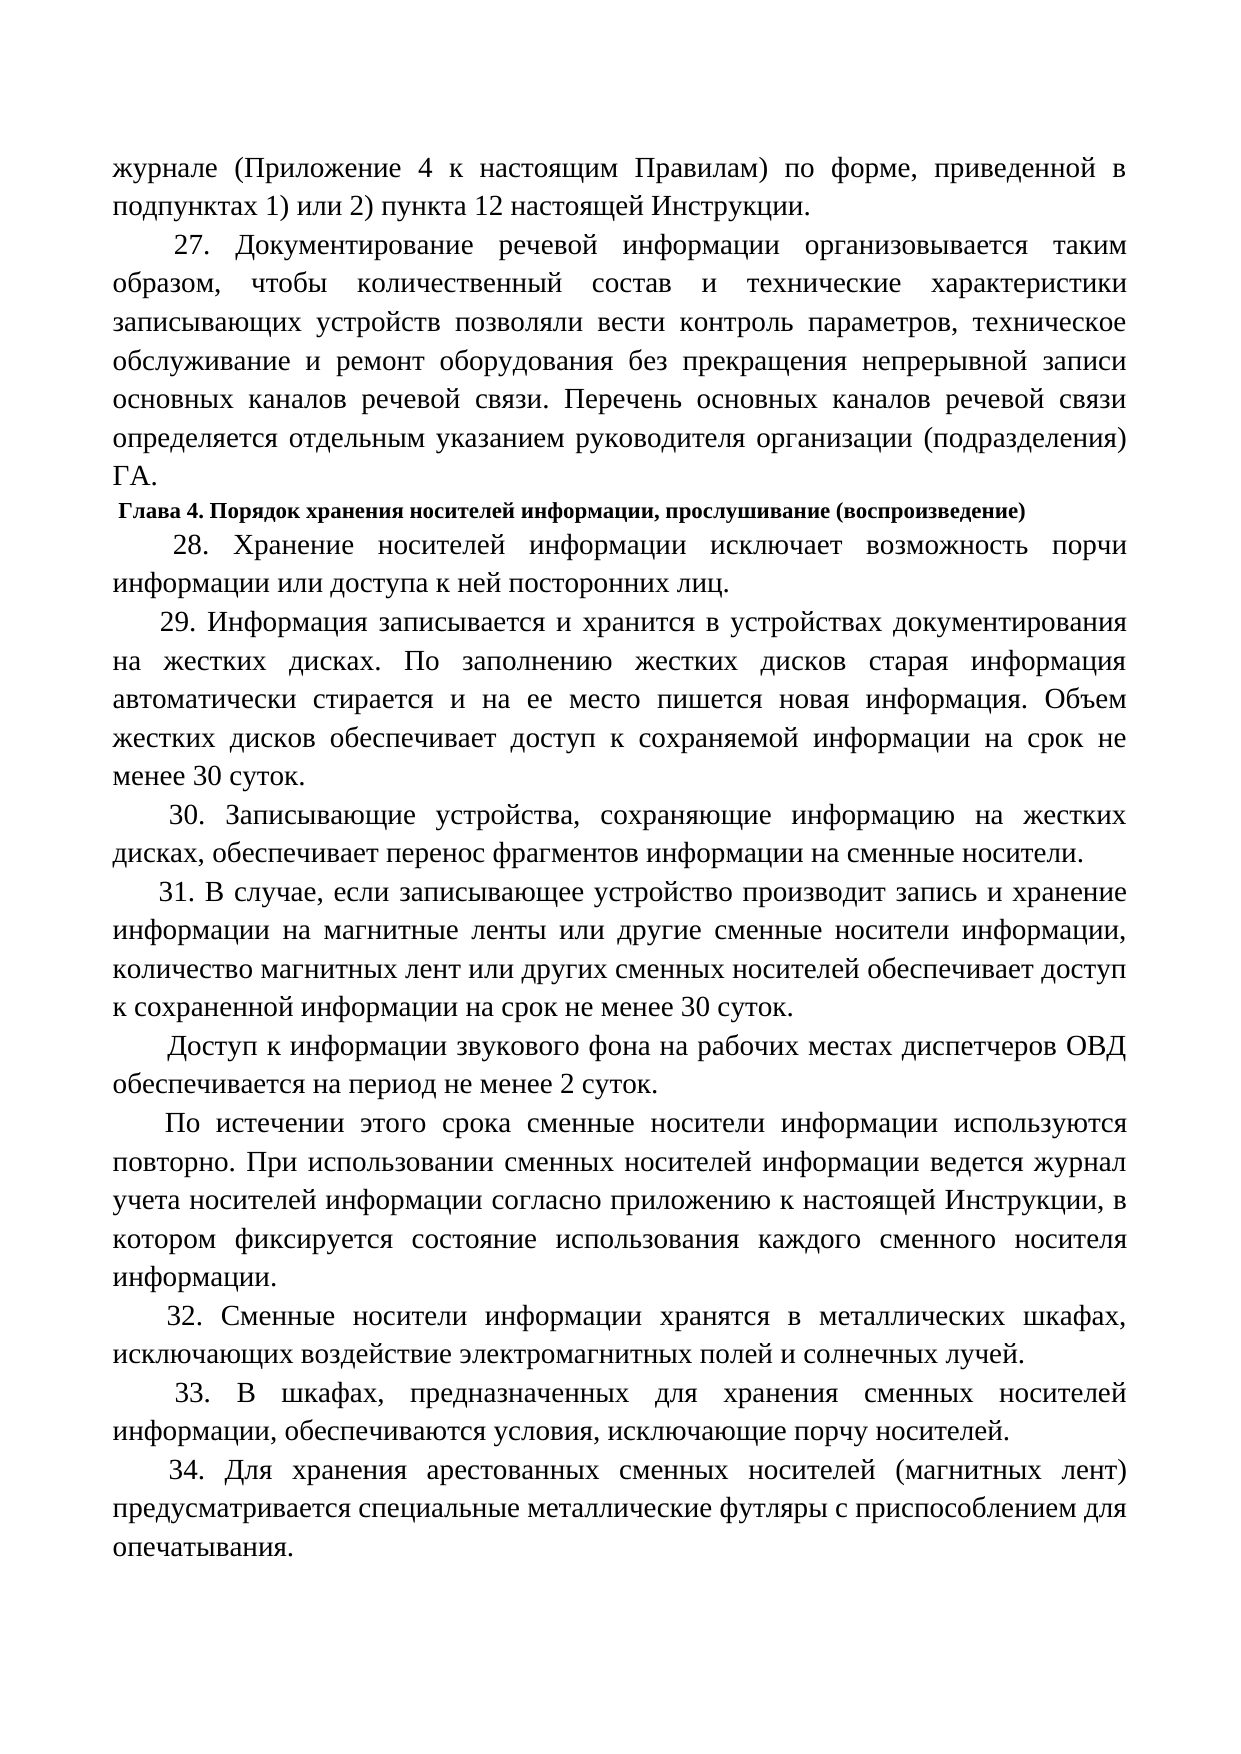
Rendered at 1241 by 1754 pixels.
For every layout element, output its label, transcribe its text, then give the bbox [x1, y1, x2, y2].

text 33. В шкафах, предназначенных для хранения сменных носителей информации, обеспечиваются условия, исключающие порчу носителей. [112, 1375, 1128, 1447]
text 30. Записывающие устройства, сохраняющие информацию на жестких дисках, обеспечивает перенос фрагментов информации на сменные носители. [112, 797, 1128, 869]
text 34. Для хранения арестованных сменных носителей (магнитных лент) предусматривается специальные металлические футляры с приспособлением для опечатывания. [112, 1452, 1128, 1563]
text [112, 150, 1128, 222]
text 29. Информация записывается и хранится в устройствах документирования на жестких дисках. По заполнению жестких дисков старая информация автоматически стирается и на ее место пишется новая информация. Объем жестких дисков обеспечивает доступ к сохраняемой информации на срок не менее 30 суток. [112, 604, 1128, 792]
text По истечении этого срока сменные носители информации используются повторно. При использовании сменных носителей информации ведется журнал учета носителей информации согласно приложению к настоящей Инструкции, в котором фиксируется состояние использования каждого сменного носителя информации. [112, 1105, 1128, 1293]
text 31. В случае, если записывающее устройство производит запись и хранение информации на магнитные ленты или другие сменные носители информации, количество магнитных лент или других сменных носителей обеспечивает доступ к сохраненной информации на срок не менее 30 суток. [112, 874, 1128, 1023]
text 27. Документирование речевой информации организовывается таким образом, чтобы количественный состав и технические характеристики записывающих устройств позволяли вести контроль параметров, техническое обслуживание и ремонт оборудования без прекращения непрерывной записи основных каналов речевой связи. Перечень основных каналов речевой связи определяется отдельным указанием руководителя организации (подразделения) ГА. [112, 227, 1128, 492]
text Доступ к информации звукового фона на рабочих местах диспетчеров ОВД обеспечивается на период не менее 2 суток. [112, 1028, 1128, 1100]
text 28. Хранение носителей информации исключает возможность порчи информации или доступа к ней посторонних лиц. [112, 527, 1128, 599]
text Глава 4. Порядок хранения носителей информации, прослушивание (воспроизведение) [112, 497, 1128, 523]
text 32. Сменные носители информации хранятся в металлических шкафах, исключающих воздействие электромагнитных полей и солнечных лучей. [112, 1298, 1128, 1370]
